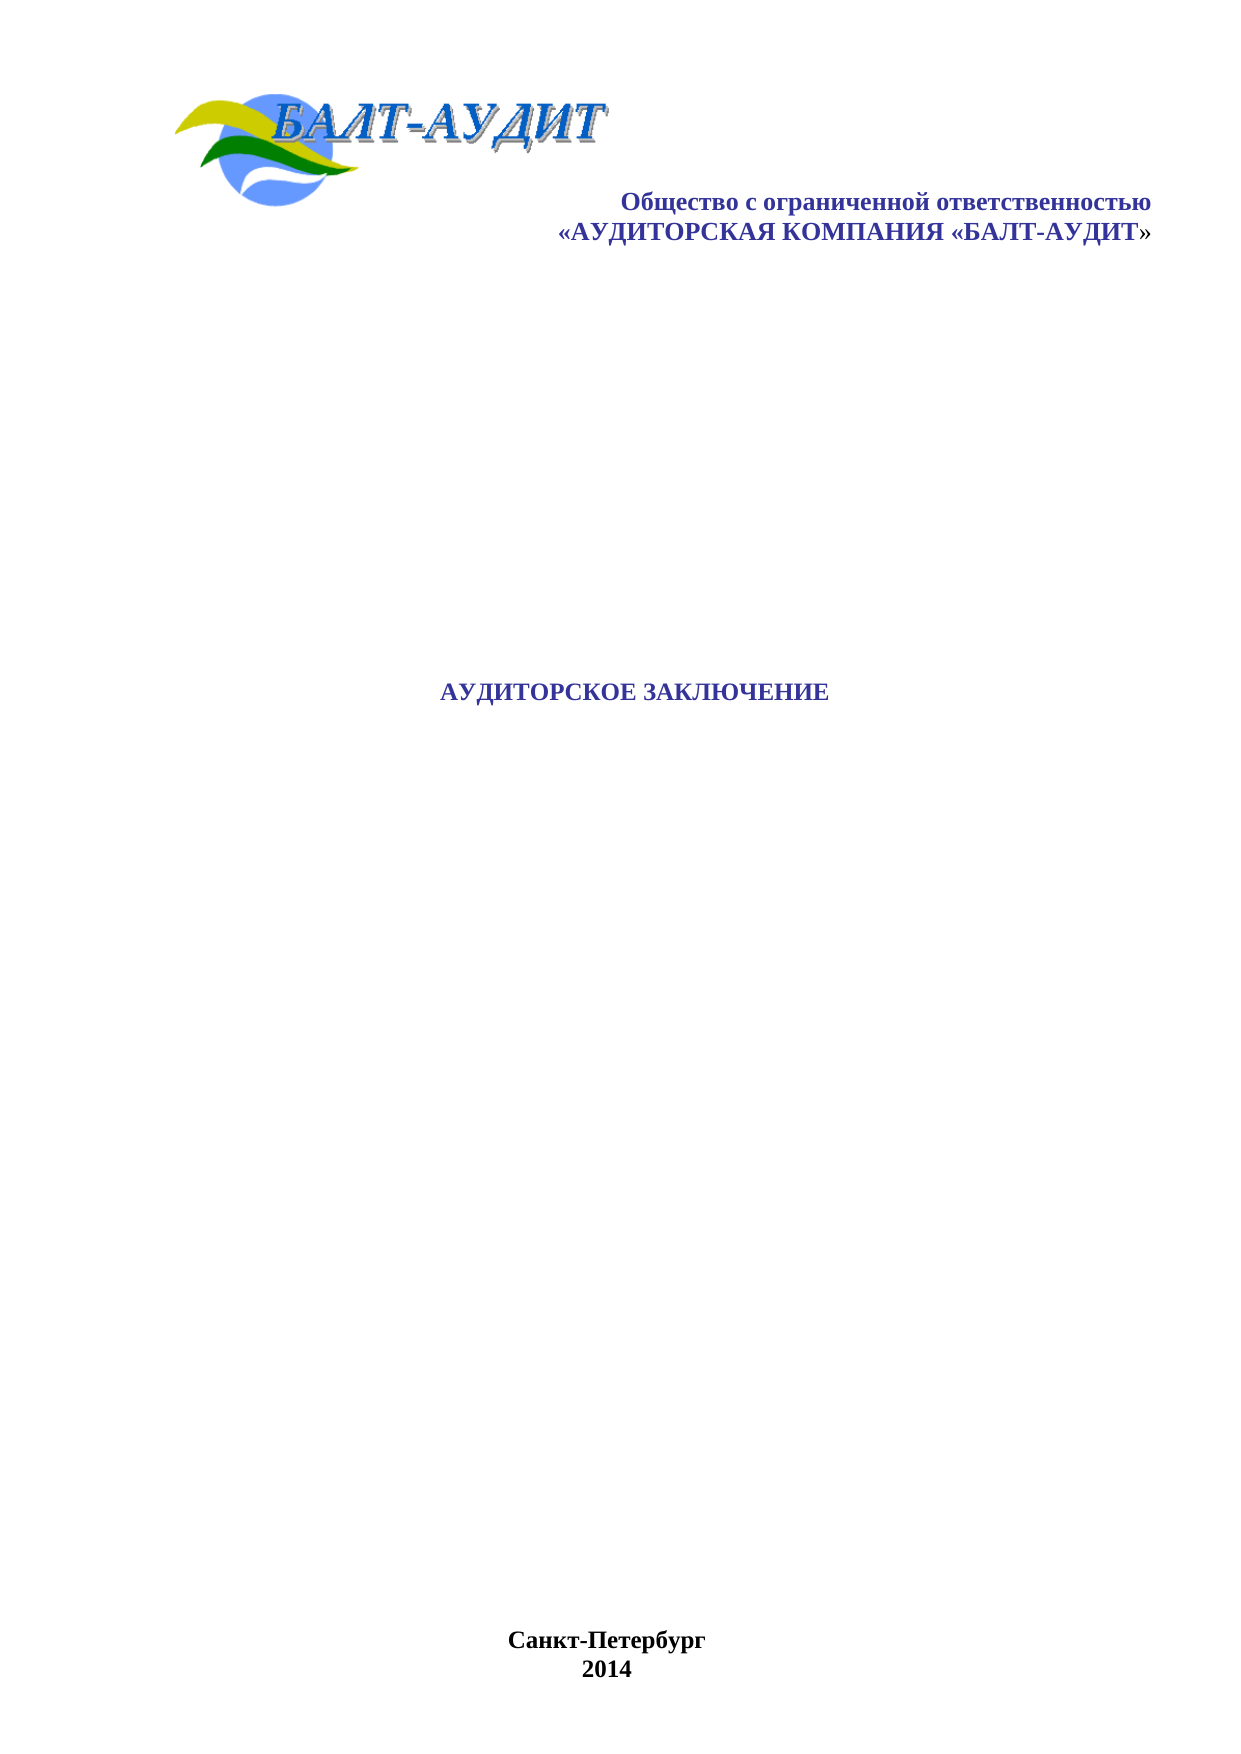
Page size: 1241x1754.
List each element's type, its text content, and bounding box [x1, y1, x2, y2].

text АУДИТОРСКОЕ ЗАКЛЮЧЕНИЕ [118, 677, 1152, 706]
picture [174, 70, 614, 210]
